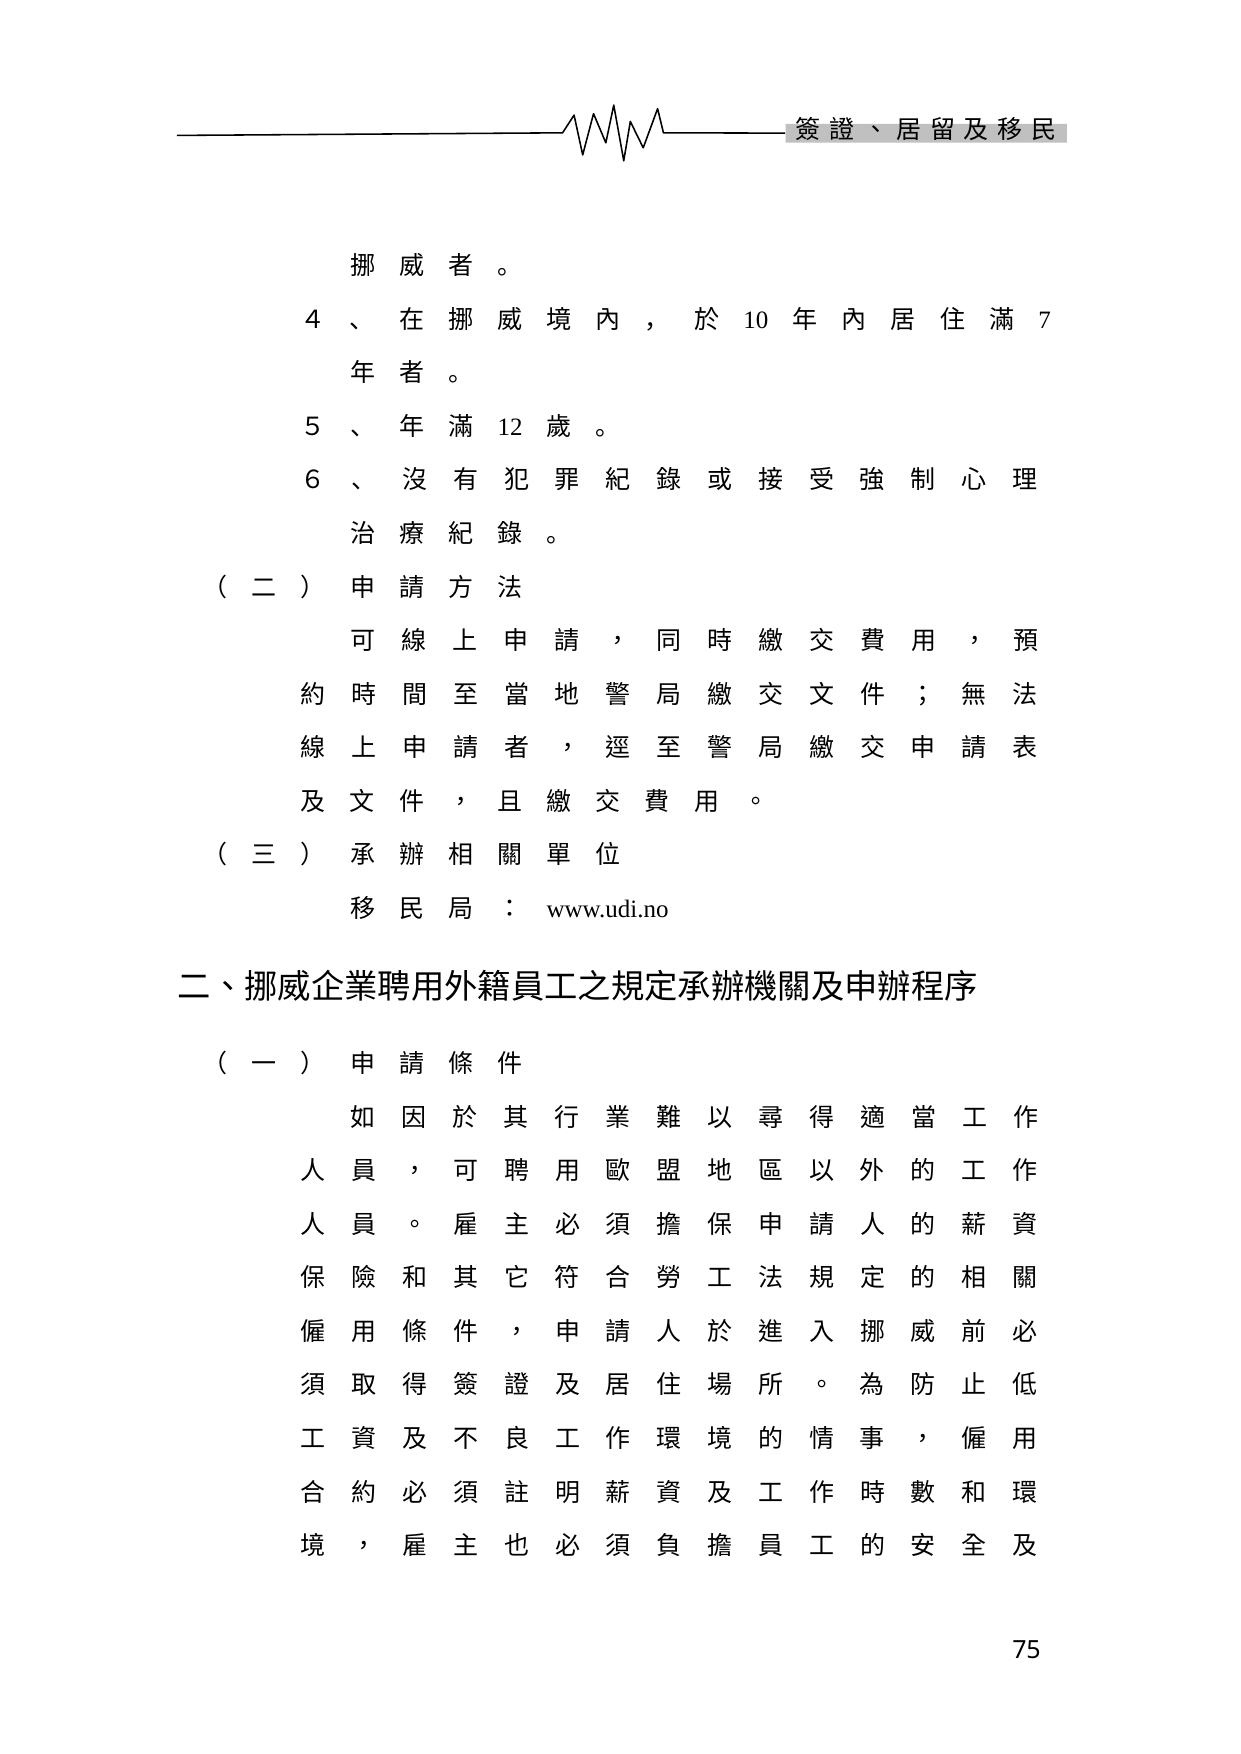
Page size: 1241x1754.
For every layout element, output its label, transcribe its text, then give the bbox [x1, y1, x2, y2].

text 移民局：www.udi.no [276, 880, 1063, 933]
text 二、挪威企業聘用外籍員工之規定承辦機關及申辦程序 [178, 960, 1063, 1008]
text ３、擁有永久居留證且有意願常住挪威者。 [276, 237, 1063, 291]
text （一）申請條件 [202, 1035, 1063, 1088]
text ４、在挪威境內，於10年內居住滿7年者。 [276, 291, 1063, 398]
text （三）承辦相關單位 [202, 826, 1063, 880]
text （二）申請方法 [202, 558, 1063, 612]
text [276, 1088, 1063, 1570]
text 可線上申請，同時繳交費用，預約時間至當地警局繳交文件；無法線上申請者，逕至警局繳交申請表及文件，且繳交費用。 [276, 612, 1063, 826]
text ６、沒有犯罪紀錄或接受強制心理治療紀錄。 [276, 451, 1063, 558]
text ５、年滿12歲。 [276, 398, 1063, 451]
